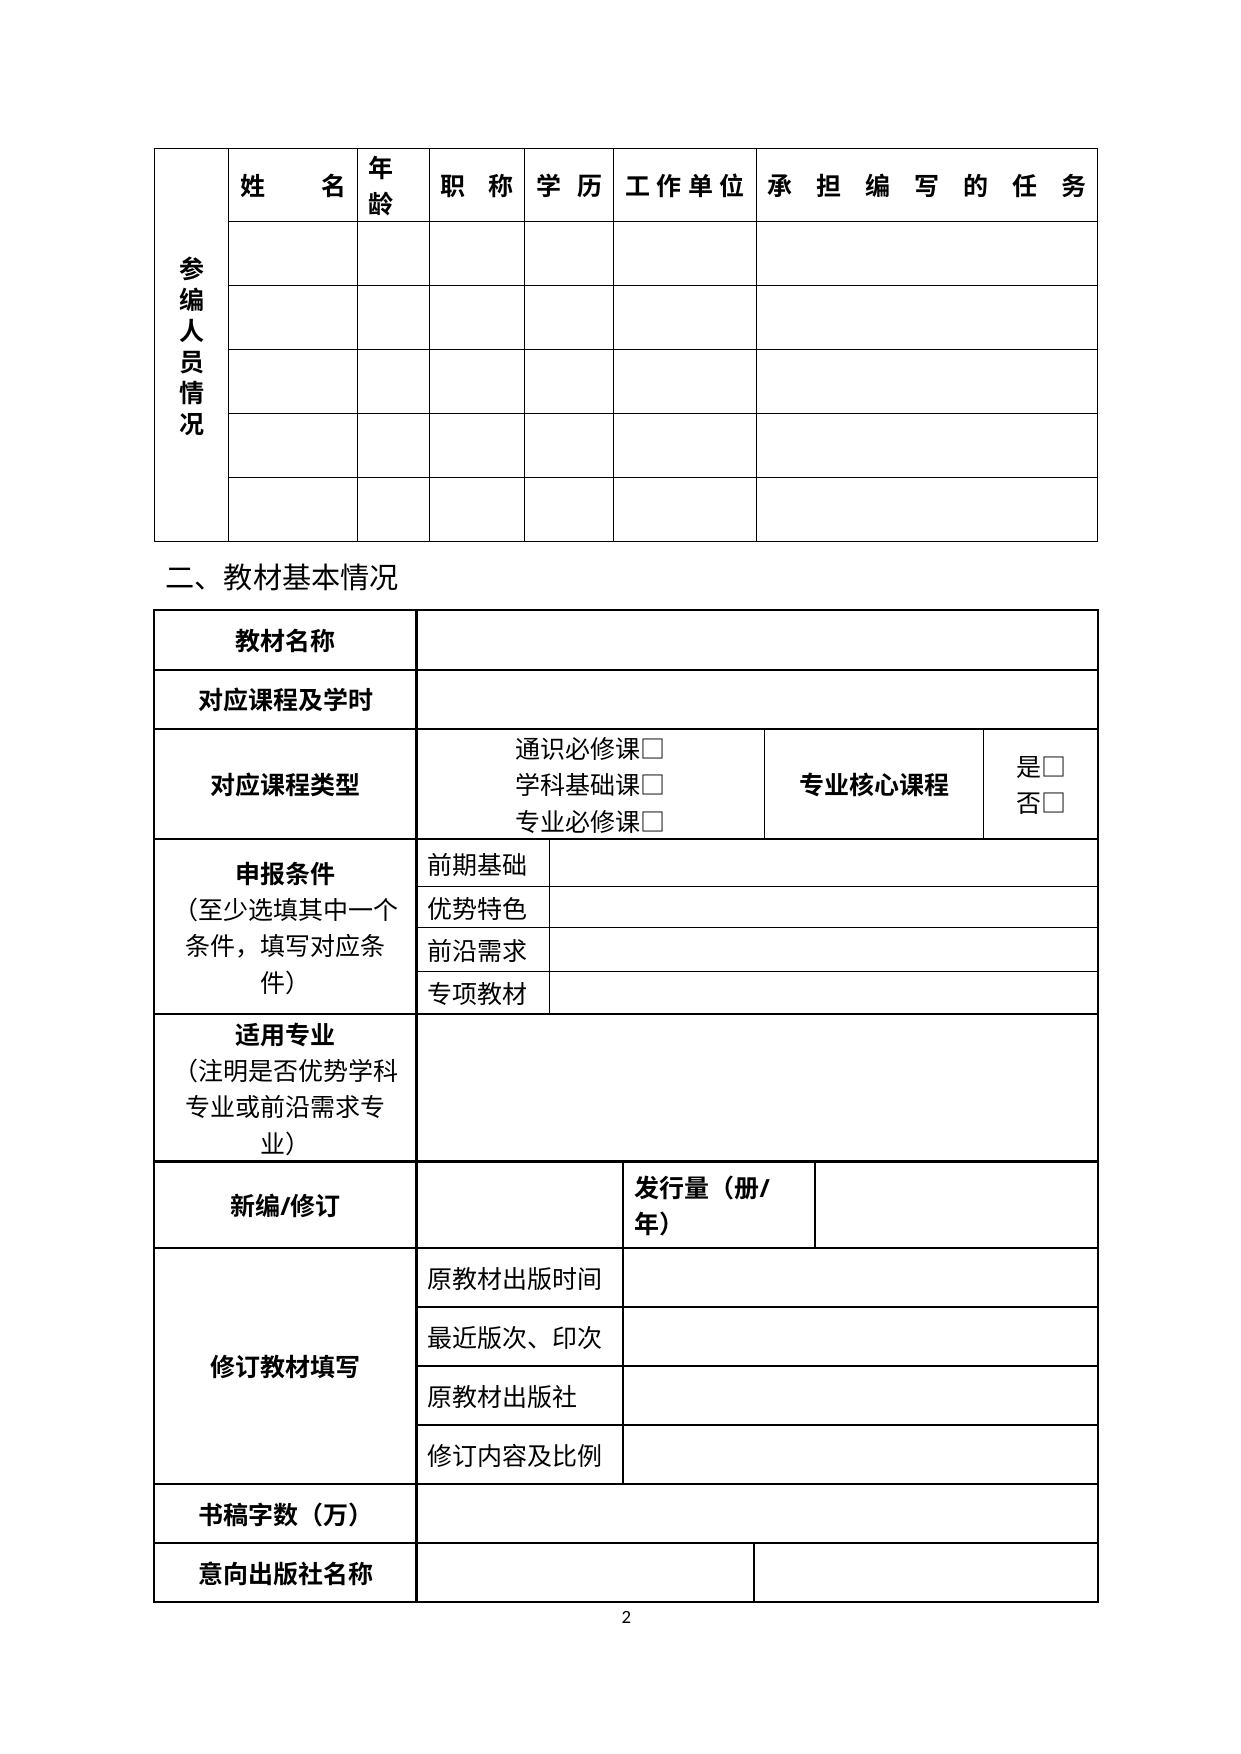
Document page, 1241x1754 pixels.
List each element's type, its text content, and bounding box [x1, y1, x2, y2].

table_cell 工作单位 [614, 149, 756, 221]
table_cell 适用专业 （注明是否优势学科专业或前沿需求专业） [155, 1015, 415, 1160]
table_cell [430, 286, 524, 349]
table_cell [550, 928, 1097, 971]
table_cell [229, 478, 357, 541]
table_cell [624, 1308, 1097, 1365]
table_cell [816, 1163, 1097, 1247]
table_cell 原教材出版时间 [418, 1249, 622, 1306]
table_cell 承担编写的任务 [757, 149, 1097, 221]
table_cell 申报条件 （至少选填其中一个条件，填写对应条件） [155, 840, 415, 1013]
table_cell 参 编 人 员 情 况 [155, 149, 228, 541]
table_cell [614, 414, 756, 477]
table_cell [624, 1426, 1097, 1483]
table_cell 是□ 否□ [984, 730, 1097, 838]
table_cell [525, 478, 613, 541]
table_cell 发行量（册/年） [624, 1163, 814, 1247]
table_cell [755, 1544, 1097, 1601]
table_cell 通识必修课□ 学科基础课□ 专业必修课□ [418, 730, 764, 838]
table_cell [614, 222, 756, 285]
table_cell 前期基础 [418, 840, 549, 886]
table_cell [525, 286, 613, 349]
table_cell [624, 1249, 1097, 1306]
table_cell [757, 350, 1097, 413]
table_cell [757, 414, 1097, 477]
table_cell 专业核心课程 [765, 730, 983, 838]
table_cell 学历 [525, 149, 613, 221]
table_cell [430, 222, 524, 285]
table_cell [525, 222, 613, 285]
text 二、教材基本情况 [165, 554, 1084, 597]
table_cell [229, 414, 357, 477]
table_cell [430, 414, 524, 477]
table_cell [358, 222, 429, 285]
table_cell [358, 414, 429, 477]
table_cell 专项教材 [418, 972, 549, 1013]
table_cell 意向出版社名称 [155, 1544, 415, 1601]
table_cell [525, 414, 613, 477]
table_cell [358, 478, 429, 541]
table_cell 前沿需求 [418, 928, 549, 971]
table_cell [418, 1015, 1097, 1160]
table_cell [229, 350, 357, 413]
table_header 教材名称 [155, 611, 415, 668]
table_cell [229, 222, 357, 285]
table_cell [430, 350, 524, 413]
table_cell 年龄 [358, 149, 429, 221]
table_cell [358, 350, 429, 413]
table_cell [550, 887, 1097, 927]
table_cell [757, 222, 1097, 285]
table_cell [418, 1544, 753, 1601]
table_cell 原教材出版社 [418, 1367, 622, 1424]
table_cell [757, 478, 1097, 541]
table_cell 优势特色 [418, 887, 549, 927]
table_header [418, 611, 1097, 668]
table_cell 修订内容及比例 [418, 1426, 622, 1483]
table_cell 职称 [430, 149, 524, 221]
table_cell [614, 350, 756, 413]
table_cell [614, 478, 756, 541]
table_cell [418, 671, 1097, 727]
table_cell 修订教材填写 [155, 1249, 415, 1483]
table_cell [418, 1485, 1097, 1542]
table_cell [550, 840, 1097, 886]
table_cell [624, 1367, 1097, 1424]
table_cell [525, 350, 613, 413]
table_cell 对应课程类型 [155, 730, 415, 838]
table_cell 最近版次、印次 [418, 1308, 622, 1365]
table_cell [418, 1163, 622, 1247]
table_cell [430, 478, 524, 541]
table_cell [614, 286, 756, 349]
table_cell [757, 286, 1097, 349]
table_cell [229, 286, 357, 349]
table_cell [358, 286, 429, 349]
table_cell [550, 972, 1097, 1013]
table_cell 对应课程及学时 [155, 671, 415, 727]
table_cell 姓名 [229, 149, 357, 221]
table_cell 新编/修订 [155, 1163, 415, 1247]
table_cell 书稿字数（万） [155, 1485, 415, 1542]
